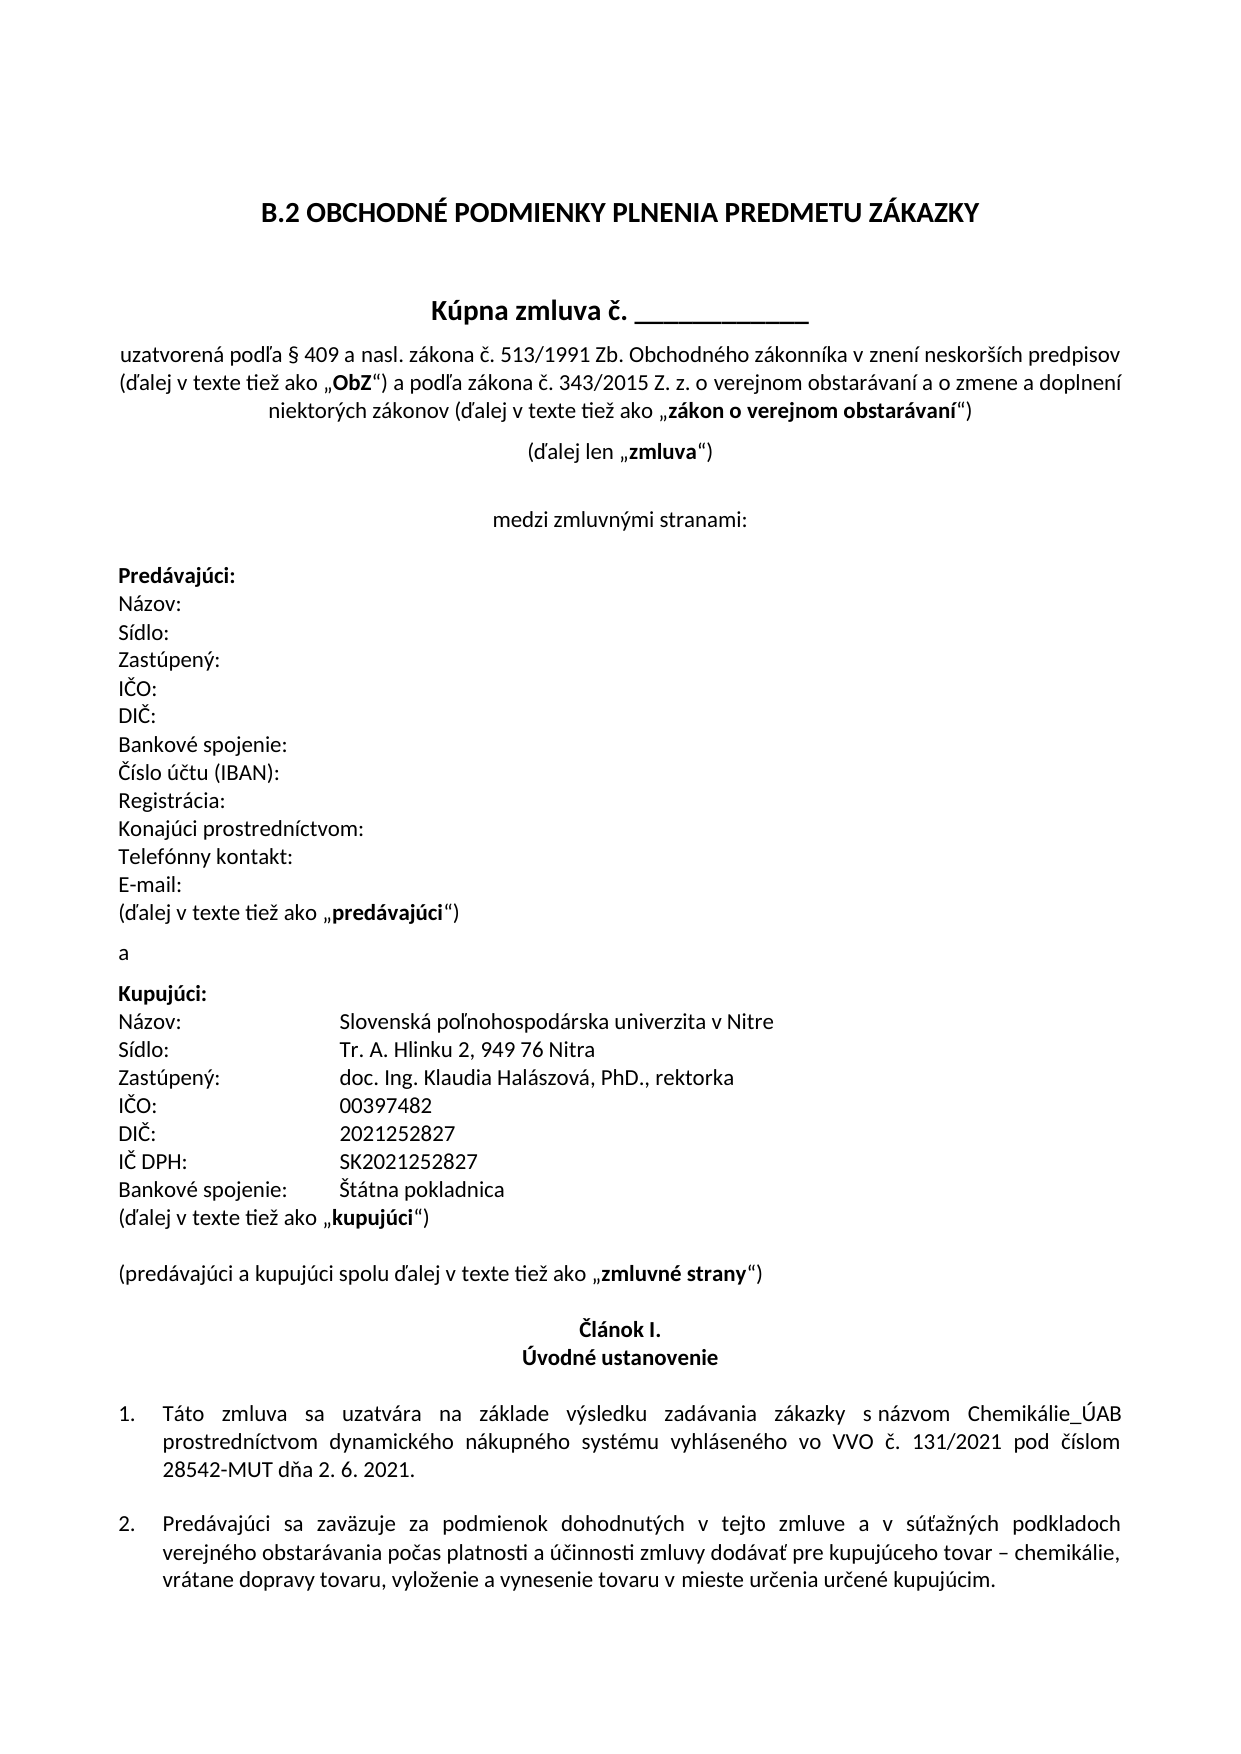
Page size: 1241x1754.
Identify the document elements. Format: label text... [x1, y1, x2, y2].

text DIČ: [118, 702, 1122, 730]
text IČ DPH: SK2021252827 [118, 1147, 1122, 1175]
text Zastúpený: doc. Ing. Klaudia Halászová, PhD., rektorka [118, 1063, 1122, 1091]
text DIČ: 2021252827 [118, 1119, 1122, 1147]
list Predávajúci sa zaväzuje za podmienok dohodnutých v tejto zmluve a v súťažných podkladoch verejného obstarávania počas platnosti a účinnosti zmluvy dodávať pre kupujúceho tovar – chemikálie, vrátane dopravy tovaru, vyloženie a vynesenie tovaru v mieste určenia určené kupujúcim. [118, 1509, 1122, 1594]
text Úvodné ustanovenie [118, 1343, 1122, 1371]
text Číslo účtu (IBAN): [118, 758, 1122, 786]
text Konajúci prostredníctvom: [118, 814, 1122, 842]
text Článok I. [118, 1315, 1122, 1343]
text Zastúpený: [118, 646, 1122, 674]
text medzi zmluvnými stranami: [118, 506, 1122, 533]
text Bankové spojenie: [118, 730, 1122, 758]
text Predávajúci: [118, 562, 1122, 589]
text E-mail: [118, 870, 1122, 898]
text B.2 OBCHODNÉ PODMIENKY PLNENIA PREDMETU ZÁKAZKY [118, 194, 1122, 230]
list Táto zmluva sa uzatvára na základe výsledku zadávania zákazky s názvom Chemikálie_ÚAB prostredníctvom dynamického nákupného systému vyhláseného vo VVO č. 131/2021 pod číslom 28542-MUT dňa 2. 6. 2021. [118, 1399, 1122, 1483]
text Kupujúci: [118, 979, 1122, 1007]
text Registrácia: [118, 786, 1122, 814]
text (ďalej len „zmluva“) [118, 437, 1122, 465]
text uzatvorená podľa § 409 a nasl. zákona č. 513/1991 Zb. Obchodného zákonníka v znení neskorších predpisov (ďalej v texte tiež ako „ObZ“) a podľa zákona č. 343/2015 Z. z. o verejnom obstarávaní a o zmene a doplnení niektorých zákonov (ďalej v texte tiež ako „zákon o verejnom obstarávaní“) [118, 340, 1122, 424]
text a [118, 938, 1122, 966]
text (predávajúci a kupujúci spolu ďalej v texte tiež ako „zmluvné strany“) [118, 1259, 1122, 1287]
text IČO: [118, 674, 1122, 702]
text Sídlo: [118, 618, 1122, 646]
text Sídlo: Tr. A. Hlinku 2, 949 76 Nitra [118, 1035, 1122, 1063]
text Bankové spojenie: Štátna pokladnica [118, 1175, 1122, 1203]
text (ďalej v texte tiež ako „predávajúci“) [118, 898, 1122, 926]
text Názov: Slovenská poľnohospodárska univerzita v Nitre [118, 1007, 1122, 1035]
text Telefónny kontakt: [118, 842, 1122, 870]
text Názov: [118, 589, 1122, 618]
text Kúpna zmluva č. ____________ [118, 292, 1122, 328]
text (ďalej v texte tiež ako „kupujúci“) [118, 1203, 1122, 1231]
text IČO: 00397482 [118, 1091, 1122, 1119]
